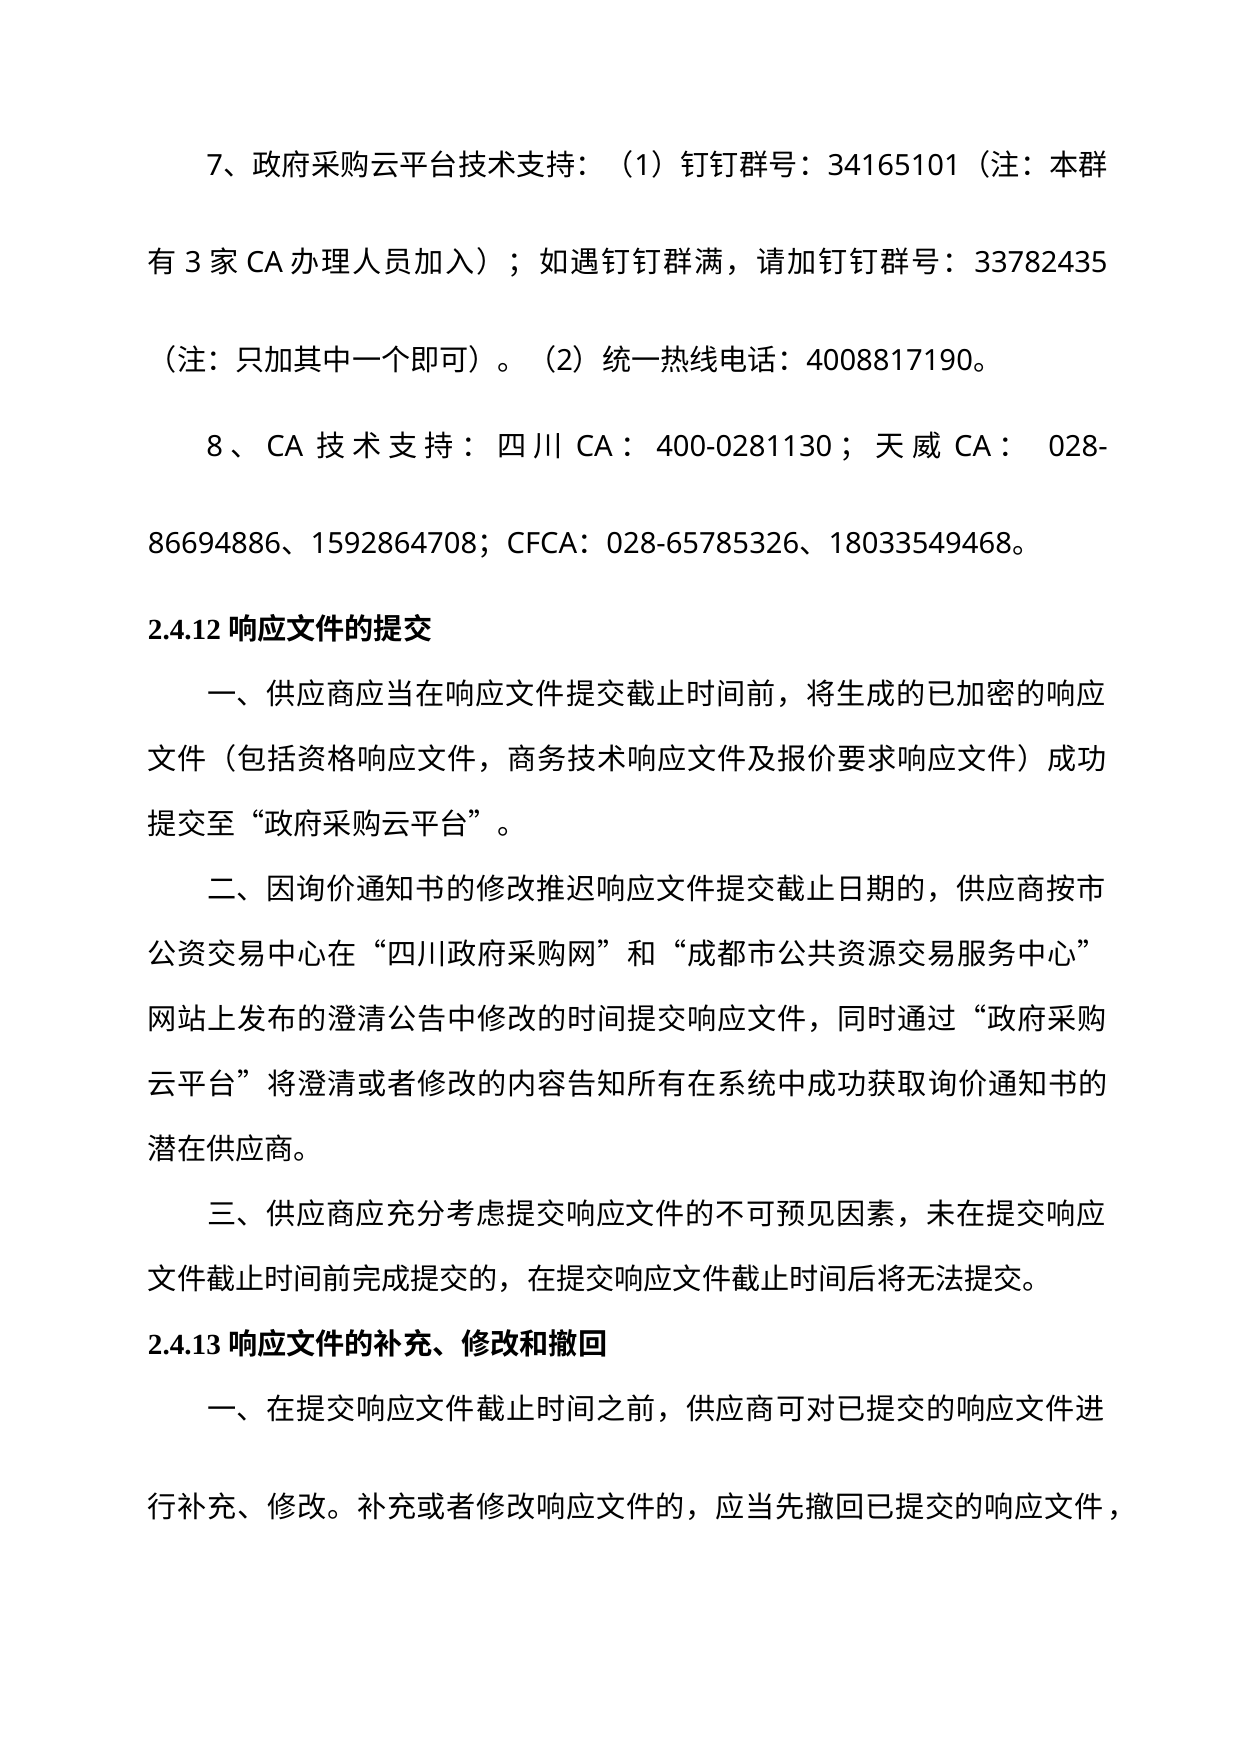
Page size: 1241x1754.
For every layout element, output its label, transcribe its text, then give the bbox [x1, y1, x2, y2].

subtitle 响应文件的提交 [148, 594, 1107, 659]
list 因询价通知书的修改推迟响应文件提交截止日期的，供应商按市公资交易中心在“四川政府采购网”和“成都市公共资源交易服务中心”网站上发布的澄清公告中修改的时间提交响应文件，同时通过“政府采购云平台”将澄清或者修改的内容告知所有在系统中成功获取询价通知书的潜在供应商。 [148, 854, 1107, 1179]
list 供应商应当在响应文件提交截止时间前，将生成的已加密的响应文件（包括资格响应文件，商务技术响应文件及报价要求响应文件）成功提交至“政府采购云平台”。 [148, 659, 1107, 854]
text 8、CA技术支持：四川CA：400-0281130；天威CA： 028-86694886、1592864708；CFCA：028-65785326、18033549468。 [148, 411, 1107, 573]
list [148, 1374, 1107, 1537]
list 供应商应充分考虑提交响应文件的不可预见因素，未在提交响应文件截止时间前完成提交的，在提交响应文件截止时间后将无法提交。 [148, 1179, 1107, 1309]
text 7、政府采购云平台技术支持：（1）钉钉群号：34165101（注：本群有3家CA办理人员加入）；如遇钉钉群满，请加钉钉群号：33782435（注：只加其中一个即可）。（2）统一热线电话：4008817190。 [148, 130, 1107, 390]
subtitle 响应文件的补充、修改和撤回 [148, 1309, 1107, 1374]
